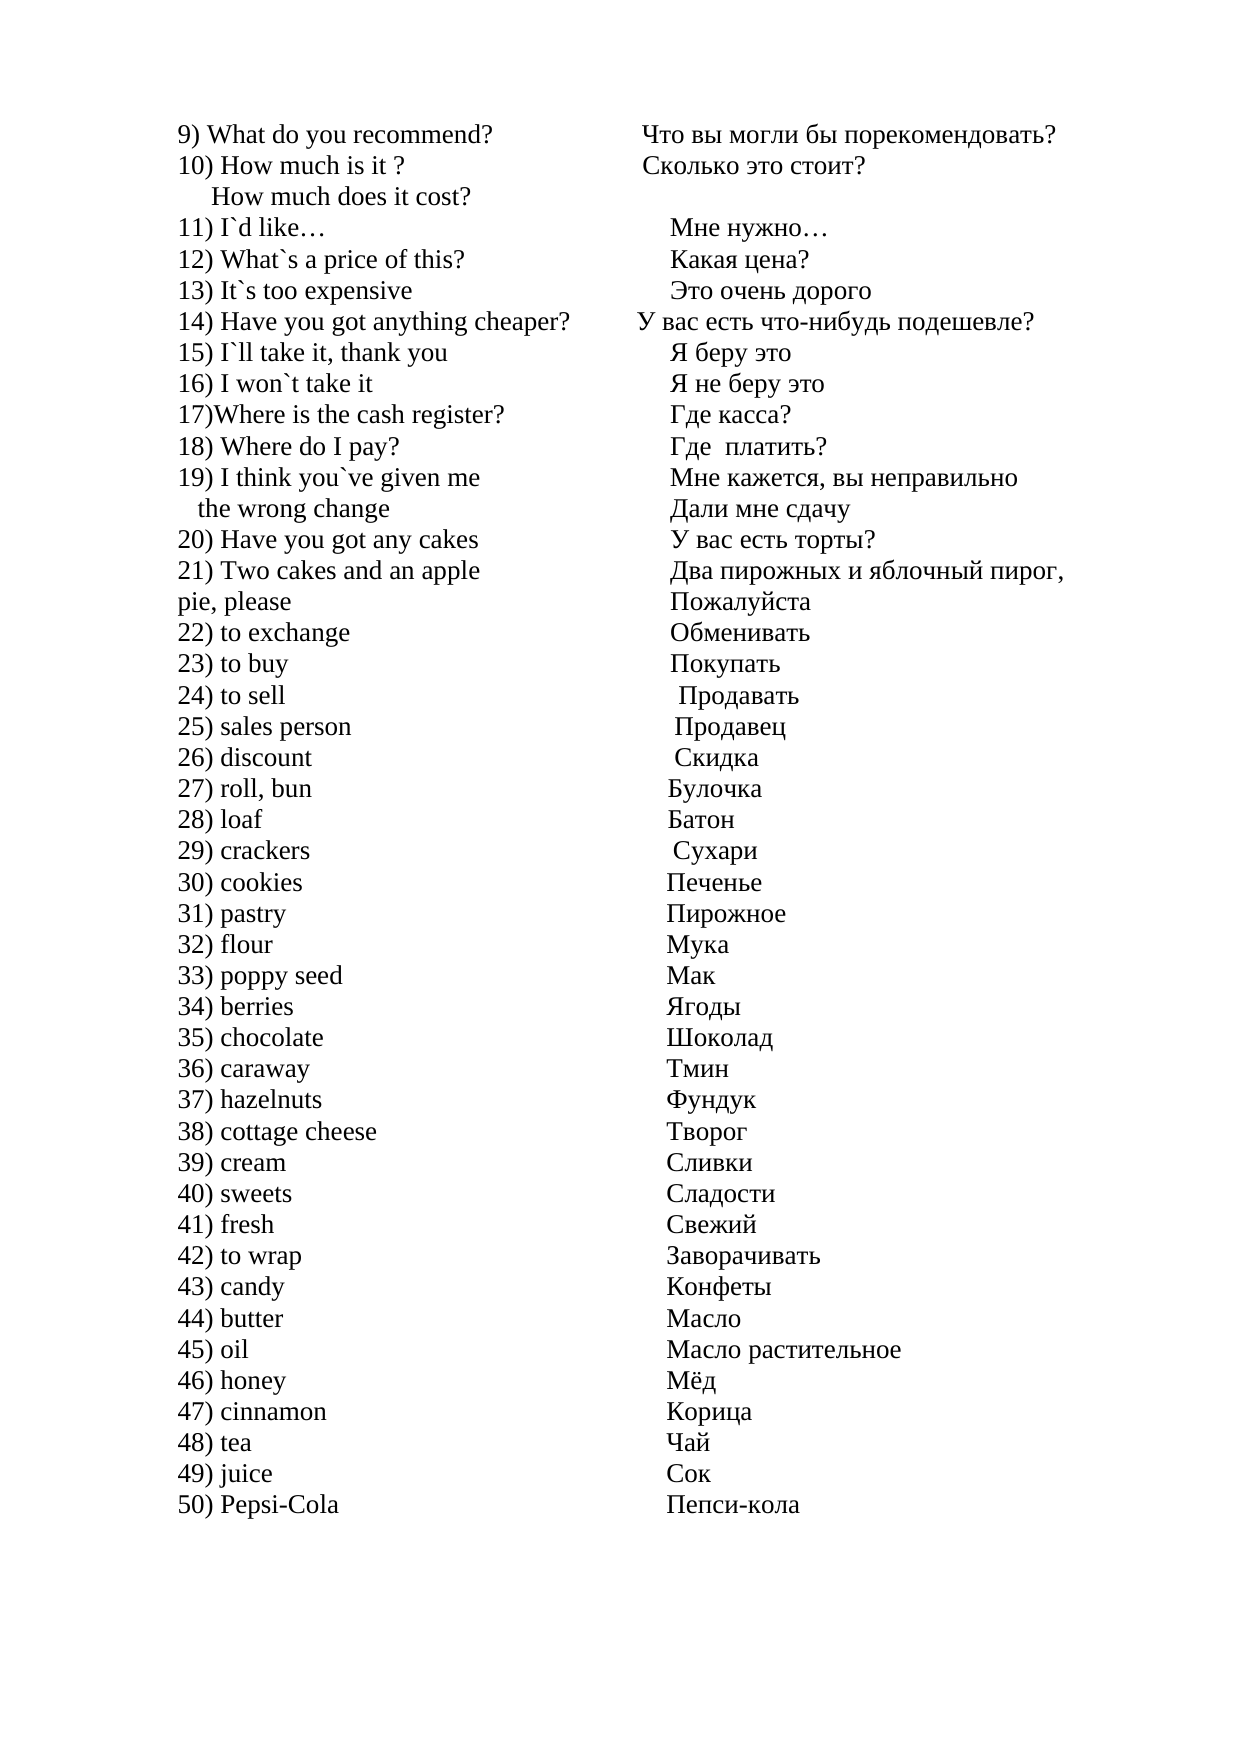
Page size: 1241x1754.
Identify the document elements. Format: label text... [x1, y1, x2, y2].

text 15) I`ll take it, thank you Я беру это [177, 336, 1152, 367]
text 13) It`s too expensive Это очень дорого [177, 274, 1152, 305]
text 22) to exchаnge Обменивать [177, 616, 1152, 648]
text 37) hazelnuts Фундук [177, 1084, 1152, 1115]
text 30) cookies Печенье [177, 866, 1152, 897]
text 28) loaf Батон [177, 803, 1152, 834]
text pie, please Пожалуйста [177, 585, 1152, 616]
text 42) to wrap Заворачивать [177, 1239, 1152, 1271]
text 36) caraway Тмин [177, 1052, 1152, 1084]
text 49) juice Сок [177, 1457, 1152, 1488]
text 32) flour Мука [177, 928, 1152, 959]
text 16) I won`t take it Я не беру это [177, 367, 1152, 398]
text 29) crackers Сухари [177, 834, 1152, 866]
text 44) butter Масло [177, 1302, 1152, 1333]
text 46) honey Мёд [177, 1364, 1152, 1395]
text 40) sweets Сладости [177, 1177, 1152, 1208]
text 27) roll, bun Булочка [177, 772, 1152, 803]
text 17)Where is the cash register? Где касса? [177, 398, 1152, 429]
text 33) poppy seed Мак [177, 959, 1152, 990]
text 38) cottage cheese Творог [177, 1115, 1152, 1146]
text 20) Have you got any cakes У вас есть торты? [177, 523, 1152, 554]
text 43) candy Конфеты [177, 1271, 1152, 1302]
text 24) to sell Продавать [177, 679, 1152, 710]
text 50) Pepsi-Cola Пепси-кола [177, 1488, 1152, 1520]
text 48) tea Чай [177, 1426, 1152, 1457]
text 12) What`s a price of this? Какая цена? [177, 243, 1152, 274]
text 26) discount Скидка [177, 741, 1152, 772]
text 10) How much is it ? Сколько это стоит? [177, 149, 1152, 180]
text 11) I`d like… Мне нужно… [177, 212, 1152, 243]
text 14) Have you got anything cheaper? У вас есть что-нибудь подешевле? [177, 305, 1152, 336]
text 47) сinnamon Корица [177, 1395, 1152, 1426]
text 31) pastry Пирожное [177, 897, 1152, 928]
text 35) chocolate Шоколад [177, 1021, 1152, 1052]
text 41) fresh Свежий [177, 1208, 1152, 1239]
text 45) oil Масло растительное [177, 1333, 1152, 1364]
text 34) berries Ягоды [177, 990, 1152, 1021]
text 25) sales person Продавец [177, 710, 1152, 741]
text How much does it cost? [177, 180, 1152, 212]
text 18) Where do I pay? Где платить? [177, 429, 1152, 461]
text 23) to buy Покупать [177, 648, 1152, 679]
text 39) cream Сливки [177, 1146, 1152, 1177]
text 9) What do you recommend? Что вы могли бы порекомендовать? [177, 118, 1152, 149]
text 19) I think you`ve given me Мне кажется, вы неправильно [177, 461, 1152, 492]
text 21) Two cakes and an apple Два пирожных и яблочный пирог, [177, 554, 1152, 585]
text the wrong change Дали мне сдачу [177, 492, 1152, 523]
